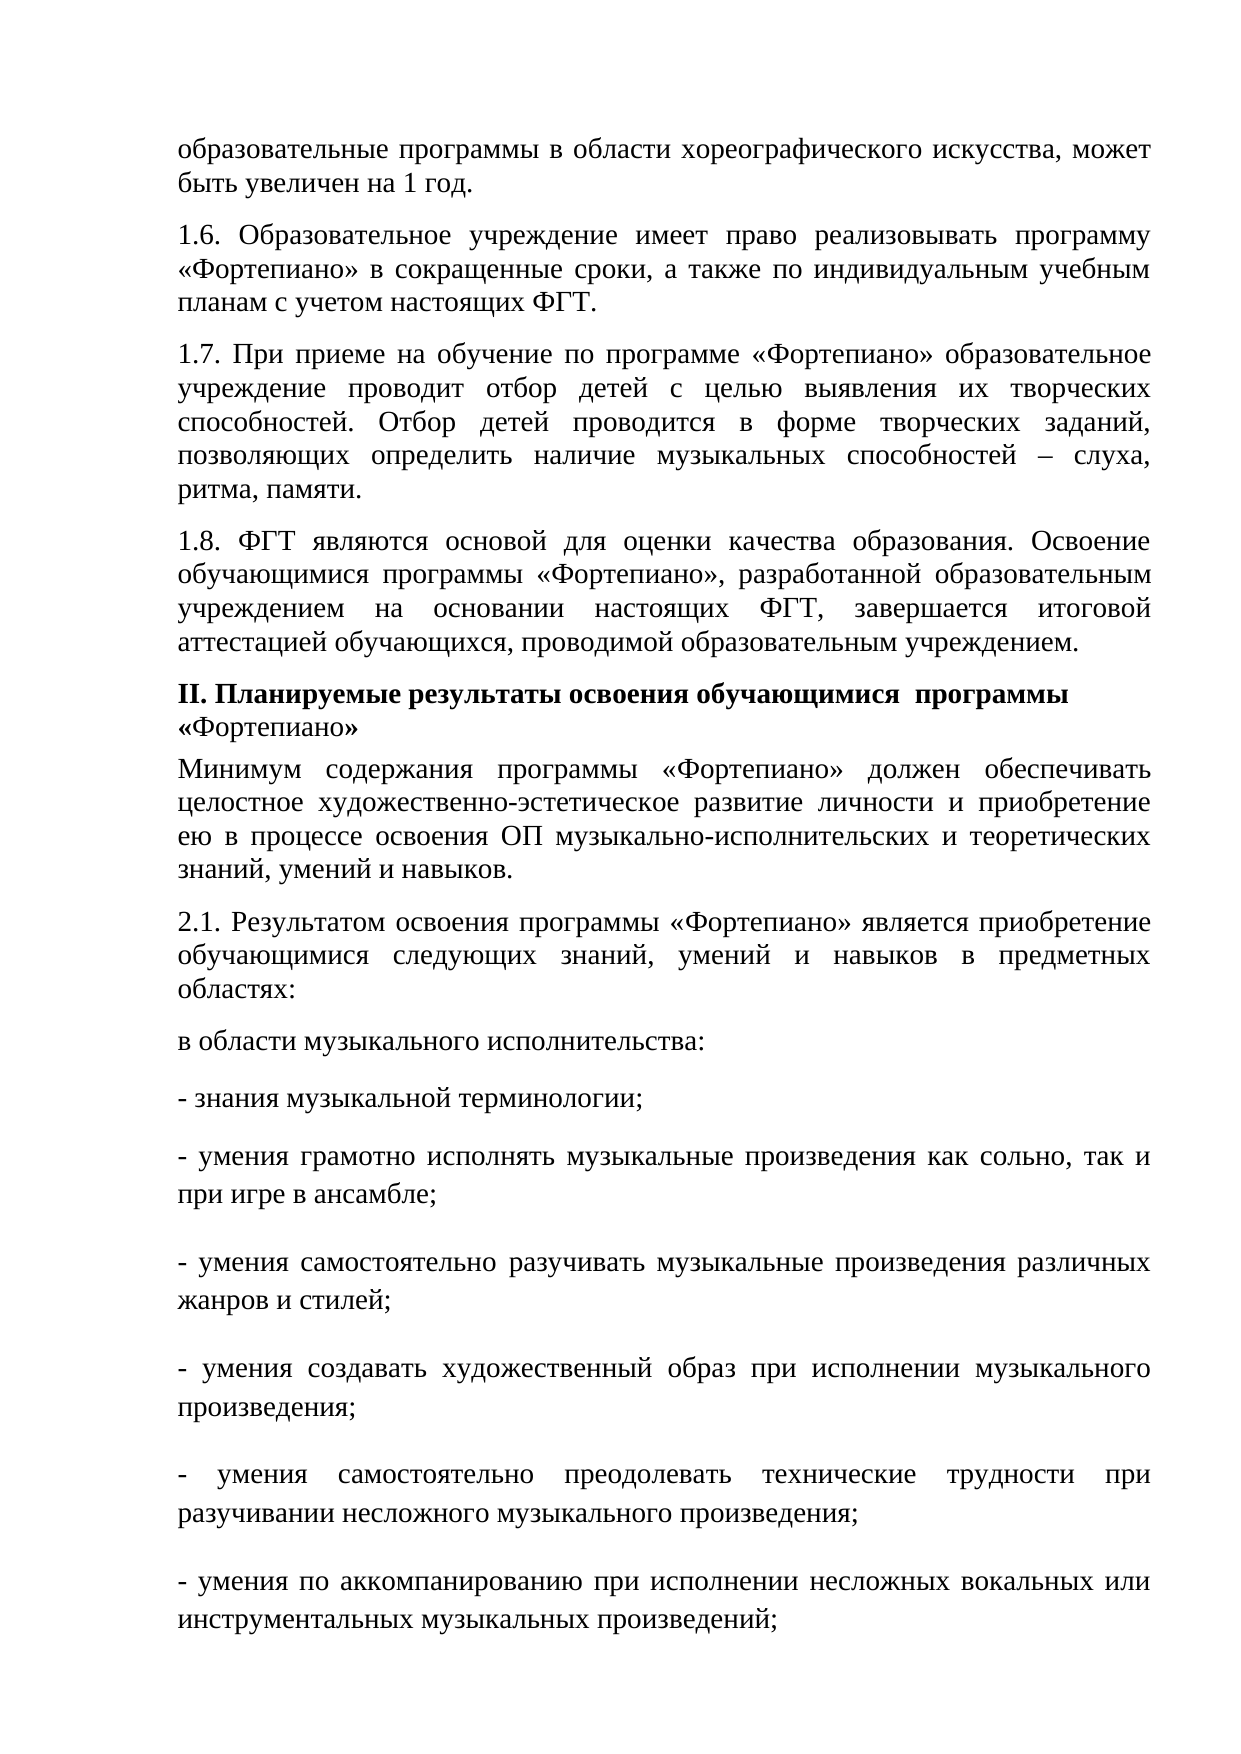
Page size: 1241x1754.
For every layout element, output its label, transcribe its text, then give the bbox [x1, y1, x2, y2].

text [177, 131, 1152, 198]
text 1.6. Образовательное учреждение имеет право реализовывать программу «Фортепиано» в сокращенные сроки, а также по индивидуальным учебным планам с учетом настоящих ФГТ. [177, 217, 1152, 318]
text 1.7. При приеме на обучение по программе «Фортепиано» образовательное учреждение проводит отбор детей с целью выявления их творческих способностей. Отбор детей проводится в форме творческих заданий, позволяющих определить наличие музыкальных способностей – слуха, ритма, памяти. [177, 337, 1152, 504]
text «Фортепиано» [177, 709, 1152, 743]
text - знания музыкальной терминологии; [177, 1080, 1152, 1114]
text - умения грамотно исполнять музыкальные произведения как сольно, так и при игре в ансамбле; [177, 1138, 1152, 1210]
text - умения создавать художественный образ при исполнении музыкального произведения; [177, 1350, 1152, 1422]
text в области музыкального исполнительства: [177, 1023, 1152, 1057]
text 1.8. ФГТ являются основой для оценки качества образования. Освоение обучающимися программы «Фортепиано», разработанной образовательным учреждением на основании настоящих ФГТ, завершается итоговой аттестацией обучающихся, проводимой образовательным учреждением. [177, 523, 1152, 657]
text - умения самостоятельно преодолевать технические трудности при разучивании несложного музыкального произведения; [177, 1456, 1152, 1528]
text Минимум содержания программы «Фортепиано» должен обеспечивать целостное художественно-эстетическое развитие личности и приобретение ею в процессе освоения ОП музыкально-исполнительских и теоретических знаний, умений и навыков. [177, 751, 1152, 885]
text - умения самостоятельно разучивать музыкальные произведения различных жанров и стилей; [177, 1244, 1152, 1316]
text II. Планируемые результаты освоения обучающимися программы [177, 676, 1152, 709]
text 2.1. Результатом освоения программы «Фортепиано» является приобретение обучающимися следующих знаний, умений и навыков в предметных областях: [177, 904, 1152, 1004]
text - умения по аккомпанированию при исполнении несложных вокальных или инструментальных музыкальных произведений; [177, 1563, 1152, 1635]
